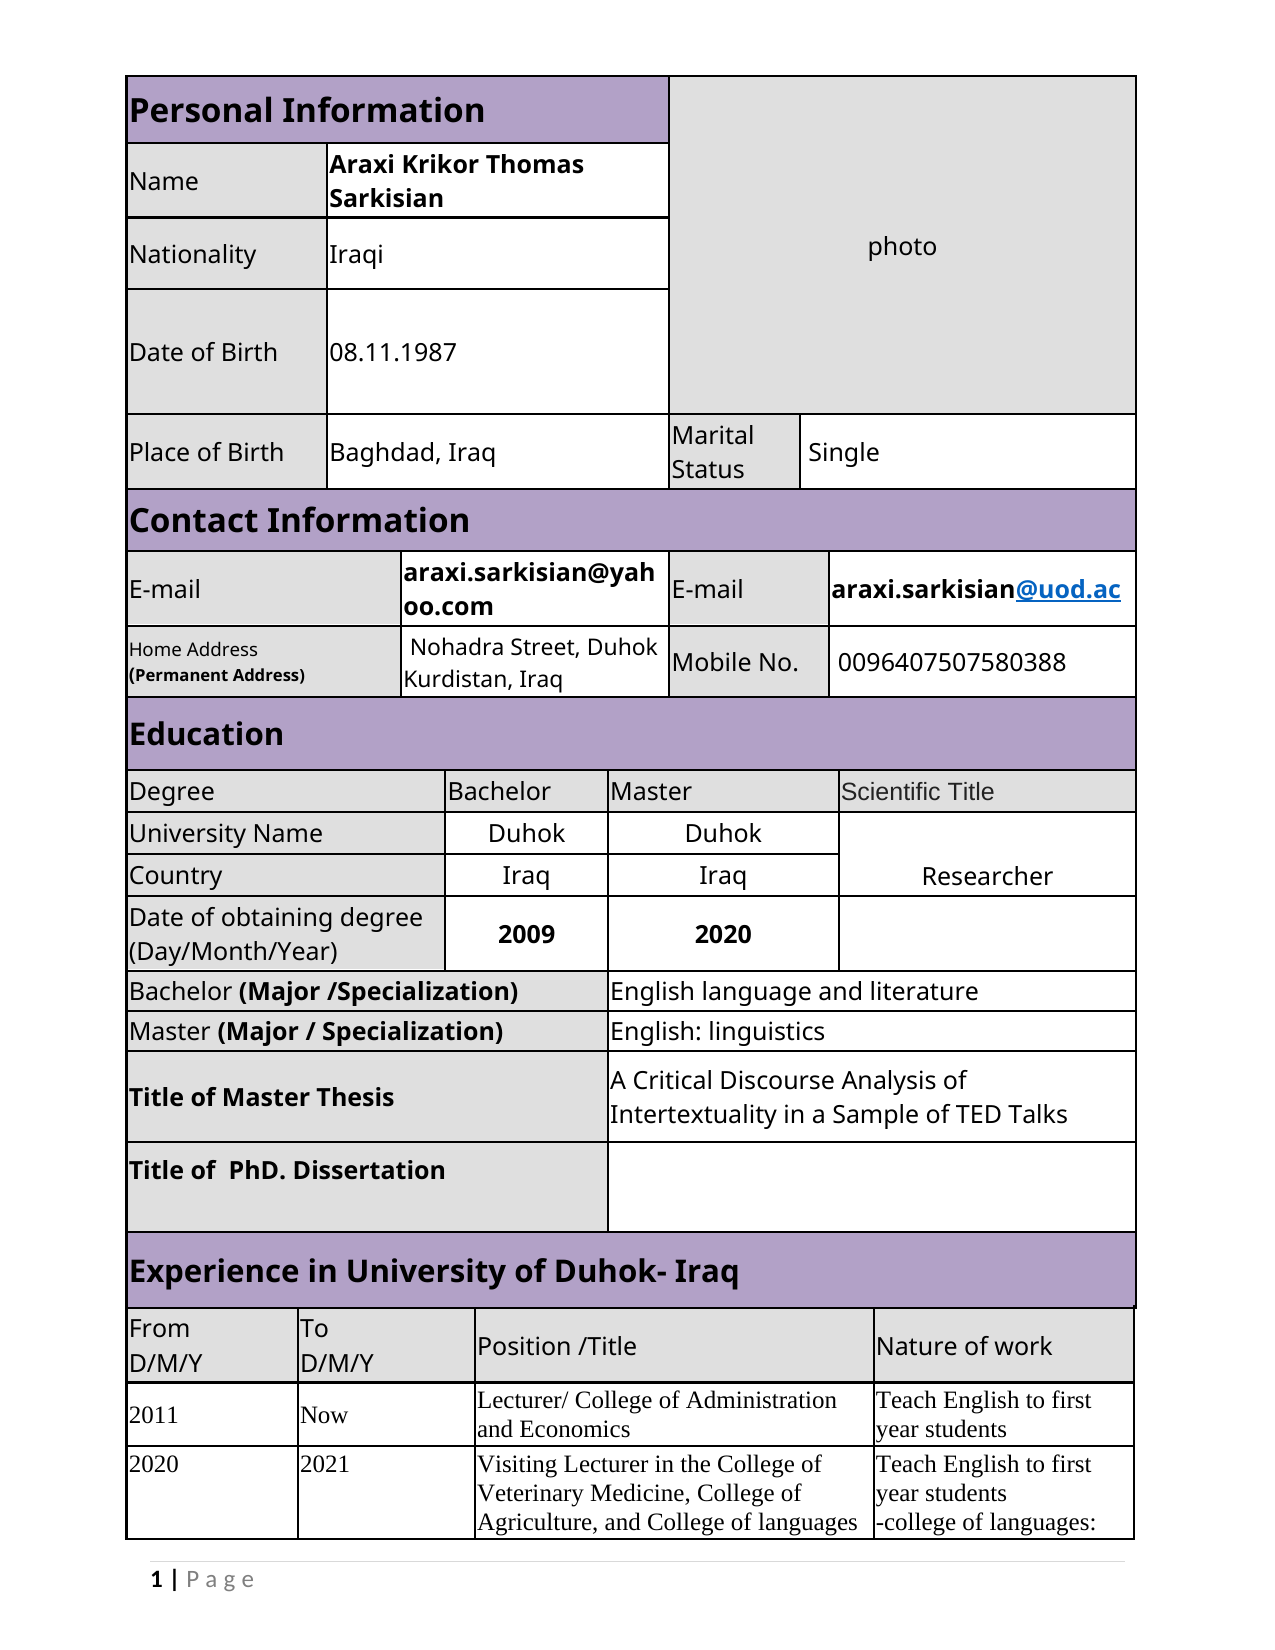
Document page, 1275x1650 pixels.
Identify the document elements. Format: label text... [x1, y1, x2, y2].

table_cell Lecturer/ College of Administration and Economics [476, 1384, 873, 1445]
table_cell Date of Birth [128, 290, 326, 413]
table_cell Country [128, 855, 444, 895]
table_cell Iraq [446, 855, 607, 895]
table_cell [875, 1447, 1133, 1538]
table_cell Master (Major / Specialization) [128, 1012, 607, 1050]
table_cell Experience in University of Duhok- Iraq [128, 1233, 1135, 1307]
table_cell Baghdad, Iraq [328, 415, 668, 488]
table_cell Duhok [609, 813, 838, 853]
table_cell Mobile No. [670, 627, 828, 696]
table_cell 2021 [299, 1447, 474, 1538]
table_cell 2009 [446, 897, 607, 969]
table_cell 08.11.1987 [328, 290, 668, 413]
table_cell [476, 1447, 873, 1538]
table_cell [840, 897, 1135, 969]
table_cell E-mail [670, 552, 828, 624]
table_cell E-mail [128, 552, 400, 624]
table_cell Master [609, 771, 838, 811]
table_cell Degree [128, 771, 444, 811]
table_cell English language and literature [609, 972, 1135, 1010]
table_cell Iraq [609, 855, 838, 895]
table_cell Position /Title [476, 1309, 873, 1381]
table_header photo [670, 77, 1135, 413]
table_cell Teach English to first year students [875, 1384, 1133, 1445]
table_cell Title of PhD. Dissertation [128, 1143, 607, 1231]
table_cell Researcher [840, 813, 1135, 895]
table_cell Name [128, 144, 326, 216]
table_cell Single [801, 415, 1135, 488]
table_cell From D/M/Y [128, 1309, 297, 1381]
table_cell 2011 [128, 1384, 297, 1445]
table_cell Araxi Krikor Thomas Sarkisian [328, 144, 668, 216]
table_cell Bachelor [446, 771, 607, 811]
table_cell Duhok [446, 813, 607, 853]
table_cell Nationality [128, 219, 326, 288]
table_cell 0096407507580388 [830, 627, 1135, 696]
table_cell Now [299, 1384, 474, 1445]
table_cell Home Address (Permanent Address) [128, 627, 400, 696]
table_cell 2020 [128, 1447, 297, 1538]
table_cell 2020 [609, 897, 838, 969]
table_cell Bachelor (Major /Specialization) [128, 972, 607, 1010]
table_cell Title of Master Thesis [128, 1052, 607, 1141]
table_cell Nohadra Street, Duhok Kurdistan, Iraq [402, 627, 668, 696]
table_cell University Name [128, 813, 444, 853]
table_cell Nature of work [875, 1309, 1133, 1381]
table_cell [609, 1143, 1135, 1231]
table_cell Date of obtaining degree (Day/Month/Year) [128, 897, 444, 969]
table_header Personal Information [128, 77, 668, 142]
table_cell English: linguistics [609, 1012, 1135, 1050]
table_cell Marital Status [670, 415, 799, 488]
table_cell A Critical Discourse Analysis of Intertextuality in a Sample of TED Talks [609, 1052, 1135, 1141]
table_cell araxi.sarkisian@yahoo.com [402, 552, 668, 624]
table_cell Place of Birth [128, 415, 326, 488]
table_cell Education [128, 698, 1135, 769]
table_cell Contact Information [128, 490, 1135, 550]
table_cell To D/M/Y [299, 1309, 474, 1381]
table_cell Iraqi [328, 219, 668, 288]
table_cell Scientific Title [840, 771, 1135, 811]
table_cell araxi.sarkisian@uod.ac [830, 552, 1135, 624]
